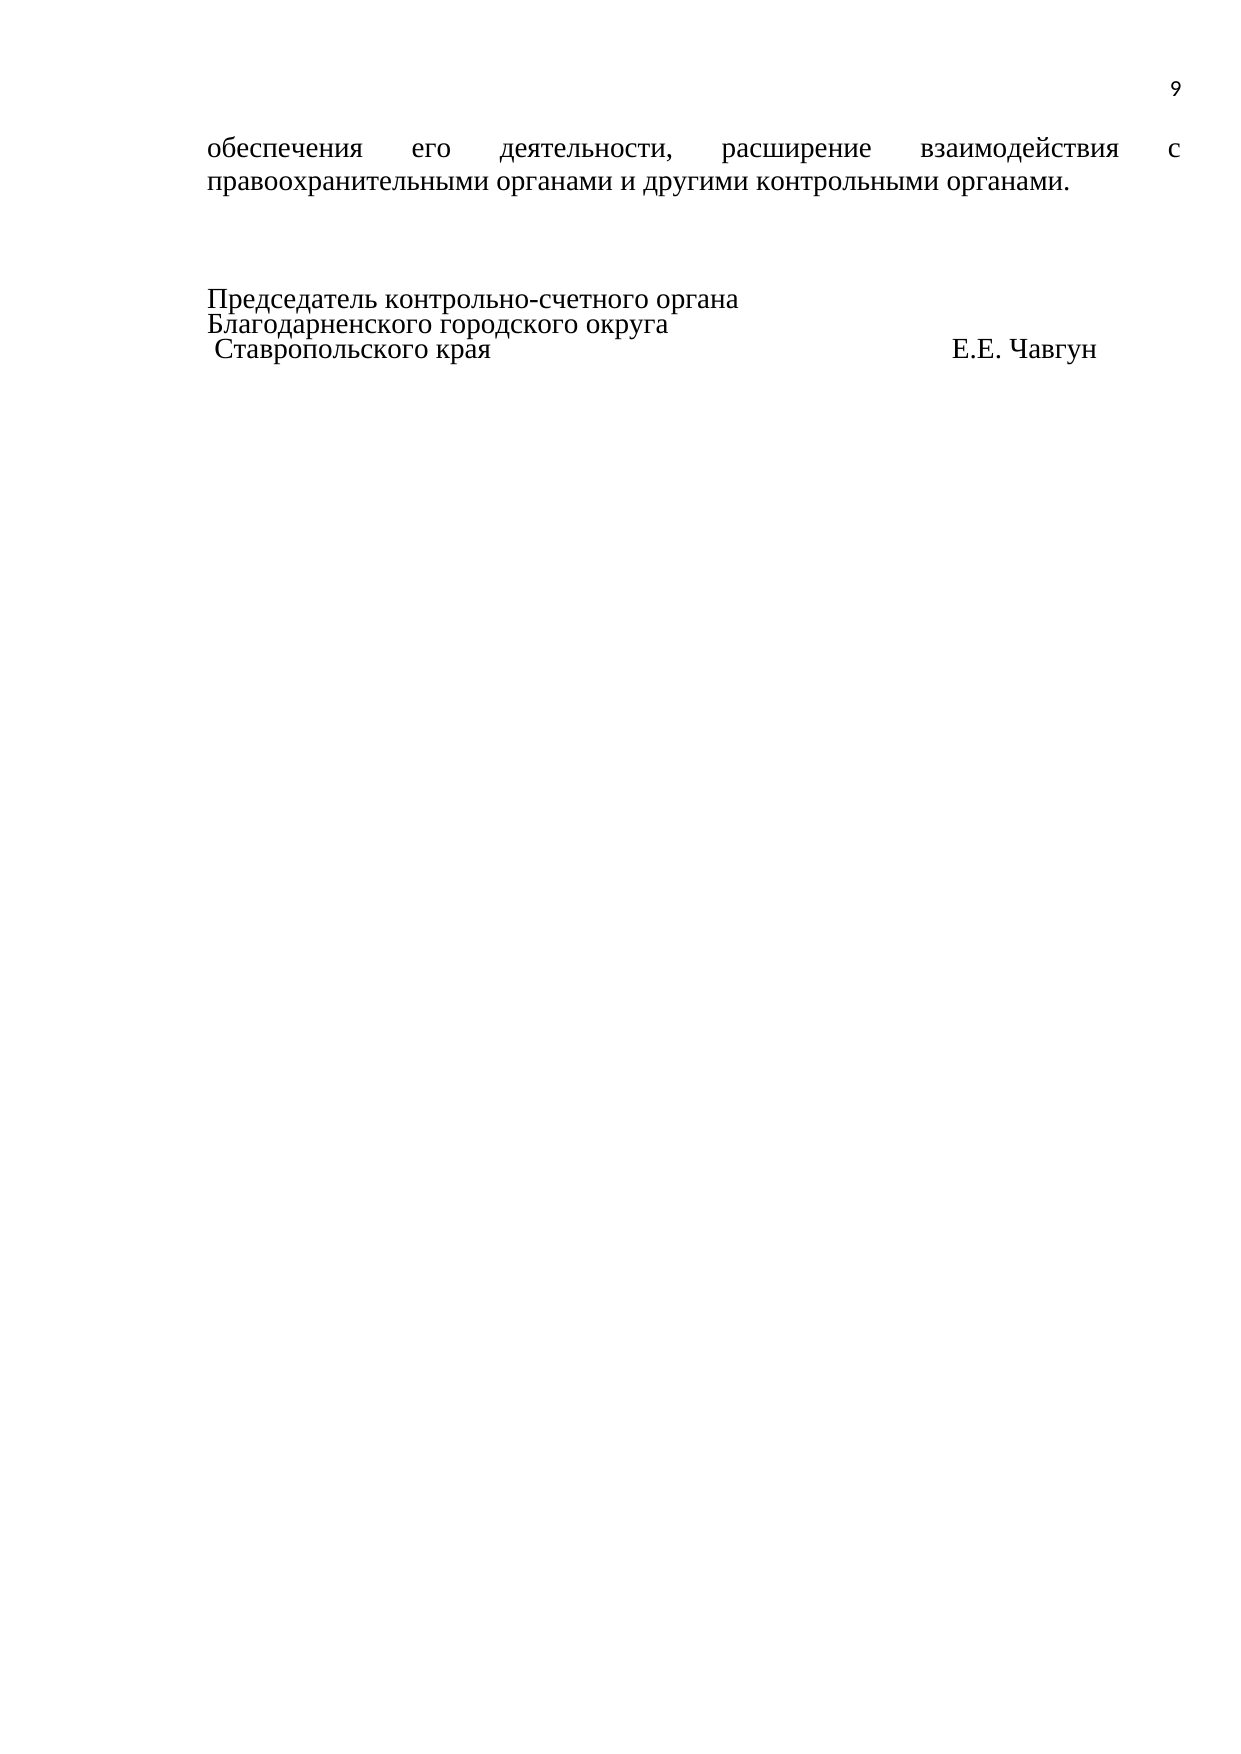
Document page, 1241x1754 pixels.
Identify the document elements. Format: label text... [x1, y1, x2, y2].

text Благодарненского городского округа [177, 313, 1181, 338]
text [207, 130, 1181, 197]
text Председатель контрольно-счетного органа [207, 288, 1181, 313]
text Ставропольского края Е.Е. Чавгун [192, 338, 1181, 363]
